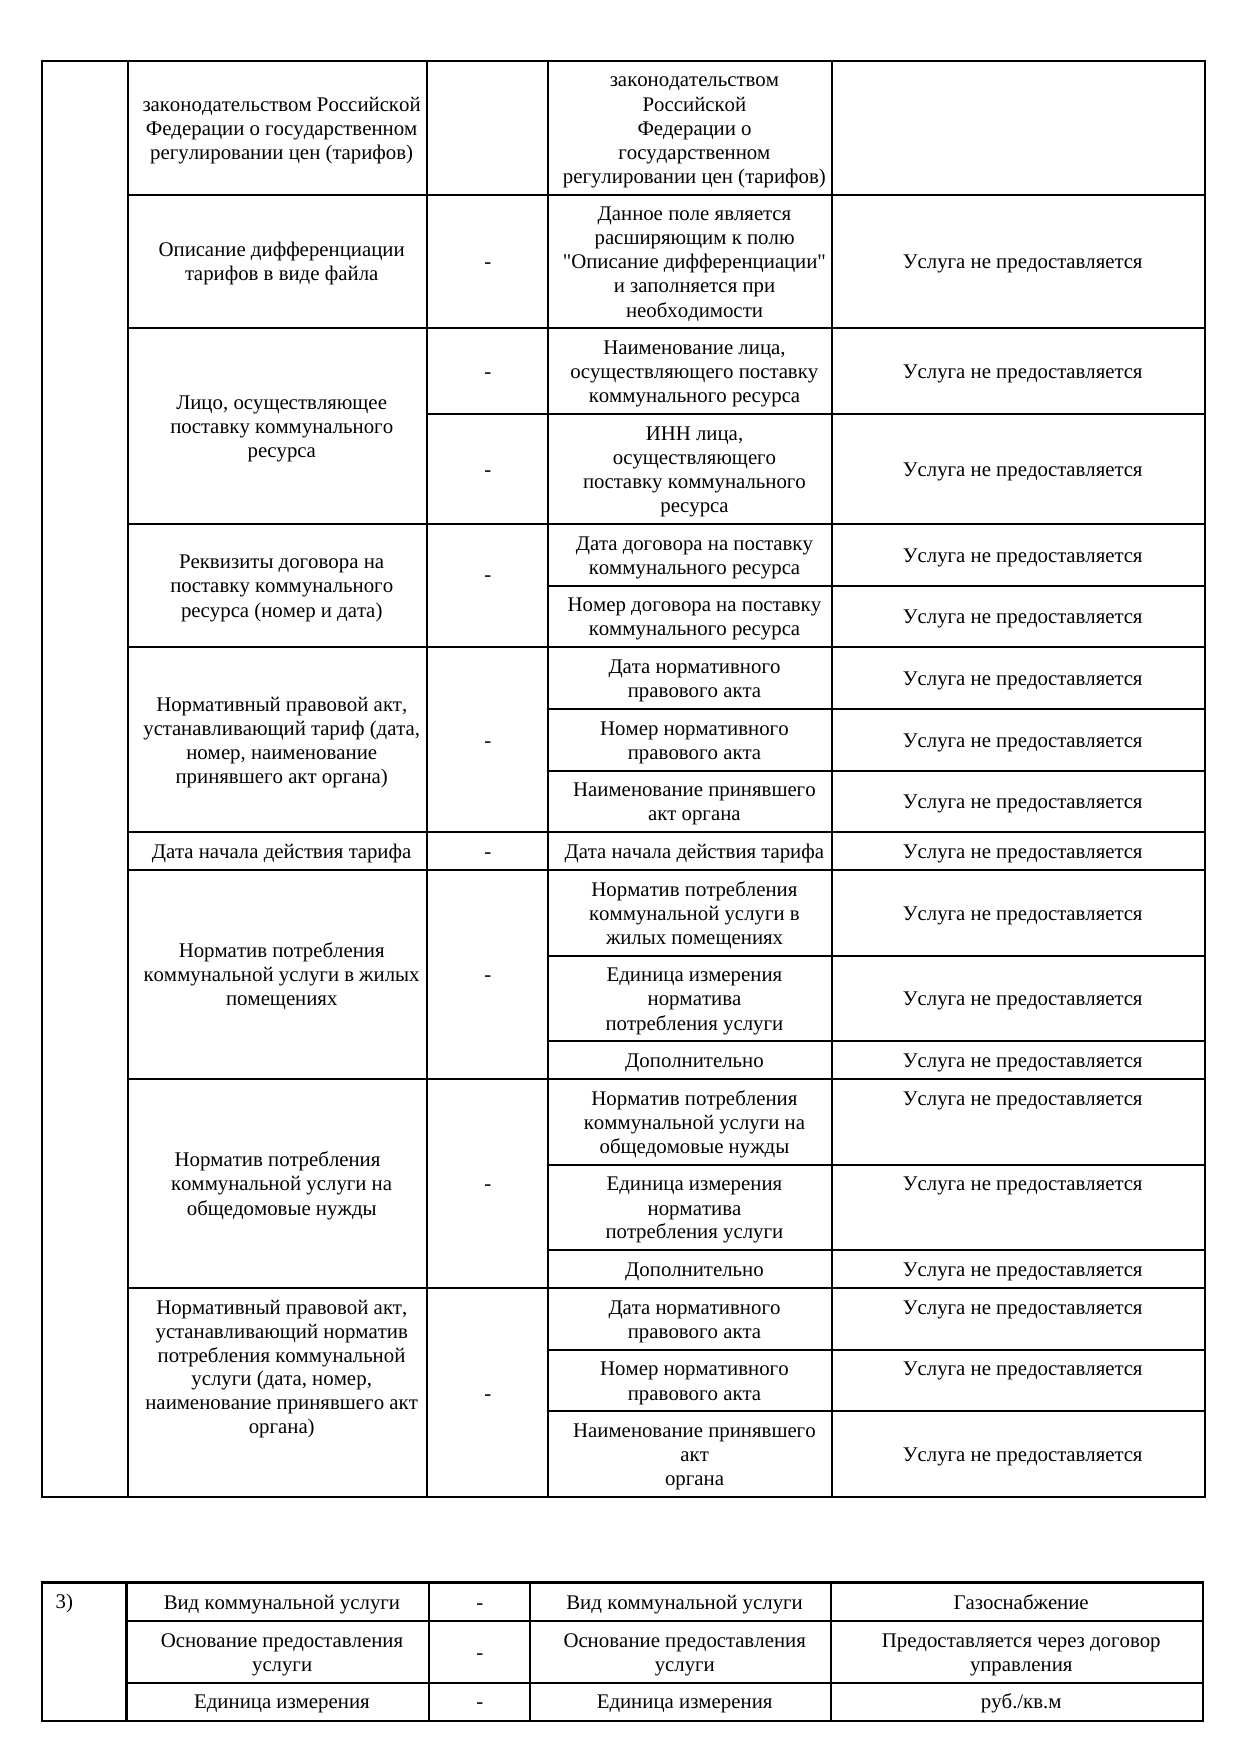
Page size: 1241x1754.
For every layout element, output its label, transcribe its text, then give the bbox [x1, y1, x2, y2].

table_header Газоснабжение [832, 1584, 1202, 1620]
table_header Вид коммунальной услуги [531, 1584, 830, 1620]
table_cell Услуга не предоставляется [833, 415, 1204, 523]
table_cell - [428, 196, 547, 327]
table_cell Реквизиты договора на поставку коммунального ресурса (номер и дата) [129, 525, 426, 646]
table_cell Нормативный правовой акт, устанавливающий норматив потребления коммунальной услуги (дата, номер, наименование принявшего акт органа) [129, 1289, 426, 1496]
table_cell - [428, 1289, 547, 1496]
table_header - [430, 1584, 529, 1620]
table_cell Дата нормативного правового акта [549, 1289, 831, 1348]
table_cell Услуга не предоставляется [833, 196, 1204, 327]
table_cell ИНН лица, осуществляющего поставку коммунального ресурса [549, 415, 831, 523]
table_cell Предоставляется через договор управления [832, 1622, 1202, 1682]
table_cell Услуга не предоставляется [833, 587, 1204, 646]
table_cell Единица измерения [531, 1684, 830, 1720]
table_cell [549, 62, 831, 193]
table_cell Номер договора на поставку коммунального ресурса [549, 587, 831, 646]
table_cell Услуга не предоставляется [833, 1251, 1204, 1287]
table_cell - [430, 1622, 529, 1682]
table_cell Услуга не предоставляется [833, 772, 1204, 831]
table_cell Услуга не предоставляется [833, 1042, 1204, 1078]
table_cell - [428, 833, 547, 869]
table_cell Дата начала действия тарифа [549, 833, 831, 869]
table_cell - [428, 62, 547, 193]
table_cell Услуга не предоставляется [833, 525, 1204, 584]
table_cell Услуга не предоставляется [833, 329, 1204, 413]
table_cell Лицо, осуществляющее поставку коммунального ресурса [129, 329, 426, 523]
table_cell Номер нормативного правового акта [549, 710, 831, 769]
table_cell Дополнительно [549, 1042, 831, 1078]
table_cell Наименование принявшего акт органа [549, 772, 831, 831]
table_cell - [428, 415, 547, 523]
table_cell Услуга не предоставляется [833, 648, 1204, 708]
table_cell - [428, 871, 547, 1078]
table_cell - [428, 648, 547, 831]
table_cell Основание предоставления услуги [531, 1622, 830, 1682]
table_cell Единица измерения норматива потребления услуги [549, 957, 831, 1040]
table_cell Услуга не предоставляется [833, 1351, 1204, 1410]
table_cell Дата договора на поставку коммунального ресурса [549, 525, 831, 584]
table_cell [833, 62, 1204, 193]
table_cell Услуга не предоставляется [833, 1166, 1204, 1249]
table_cell Единица измерения [128, 1684, 428, 1720]
table_cell Услуга не предоставляется [833, 833, 1204, 869]
table_cell - [428, 329, 547, 413]
table_cell - [428, 1080, 547, 1287]
table_cell - [430, 1684, 529, 1720]
table_cell Описание дифференциации тарифов в виде файла [129, 196, 426, 327]
table_cell Наименование принявшего акт органа [549, 1412, 831, 1496]
table_cell Норматив потребления коммунальной услуги в жилых помещениях [129, 871, 426, 1078]
table_cell Услуга не предоставляется [833, 871, 1204, 954]
table_cell Данное поле является расширяющим к полю "Описание дифференциации" и заполняется при необходимости [549, 196, 831, 327]
table_cell Норматив потребления коммунальной услуги на общедомовые нужды [129, 1080, 426, 1287]
table_cell Дата нормативного правового акта [549, 648, 831, 708]
table_cell Услуга не предоставляется [833, 1289, 1204, 1348]
table_cell Номер нормативного правового акта [549, 1351, 831, 1410]
table_cell Основание предоставления услуги [128, 1622, 428, 1682]
table_cell Услуга не предоставляется [833, 1412, 1204, 1496]
table_cell Нормативный правовой акт, устанавливающий тариф (дата, номер, наименование принявшего акт органа) [129, 648, 426, 831]
table_cell Услуга не предоставляется [833, 957, 1204, 1040]
table_cell Норматив потребления коммунальной услуги в жилых помещениях [549, 871, 831, 954]
table_cell Услуга не предоставляется [833, 1080, 1204, 1163]
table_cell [129, 62, 426, 193]
table_cell Услуга не предоставляется [833, 710, 1204, 769]
table_cell Наименование лица, осуществляющего поставку коммунального ресурса [549, 329, 831, 413]
table_cell Норматив потребления коммунальной услуги на общедомовые нужды [549, 1080, 831, 1163]
table_cell руб./кв.м [832, 1684, 1202, 1720]
table_header Вид коммунальной услуги [128, 1584, 428, 1620]
table_cell Дополнительно [549, 1251, 831, 1287]
table_cell Дата начала действия тарифа [129, 833, 426, 869]
table_header 3) [43, 1584, 125, 1720]
table_cell Единица измерения норматива потребления услуги [549, 1166, 831, 1249]
table_cell - [428, 525, 547, 646]
